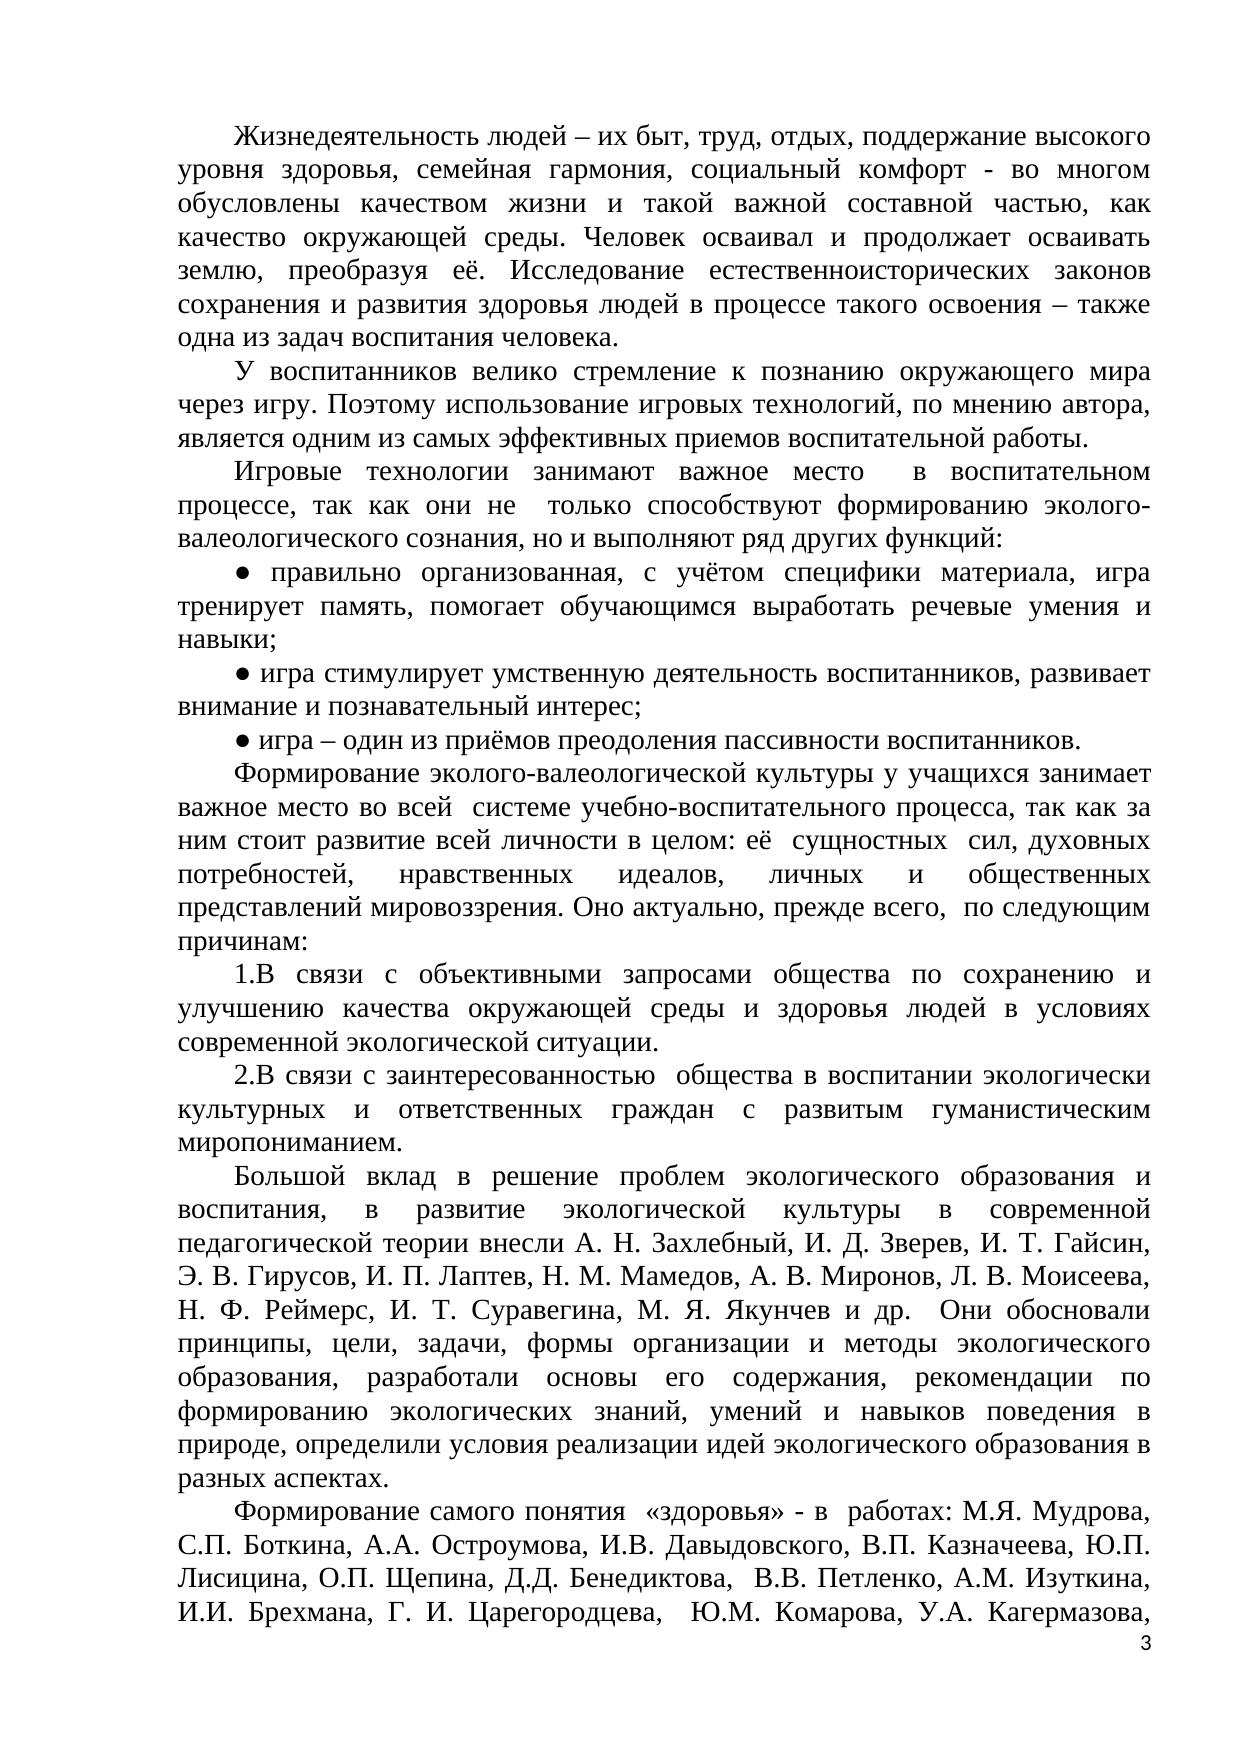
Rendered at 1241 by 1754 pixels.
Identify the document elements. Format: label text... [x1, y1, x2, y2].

text Жизнедеятельность людей – их быт, труд, отдых, поддержание высокого уровня здоровья, семейная гармония, социальный комфорт - во многом обусловлены качеством жизни и такой важной составной частью, как качество окружающей среды. Человек осваивал и продолжает осваивать землю, преобразуя её. Исследование естественноисторических законов сохранения и развития здоровья людей в процессе такого освоения – также одна из задач воспитания человека. [177, 118, 1152, 353]
text 2.В связи с заинтересованностью общества в воспитании экологически культурных и ответственных граждан с развитым гуманистическим миропониманием. [177, 1057, 1152, 1158]
text 1.В связи с объективными запросами общества по сохранению и улучшению качества окружающей среды и здоровья людей в условиях современной экологической ситуации. [177, 957, 1152, 1057]
text ● правильно организованная, с учётом специфики материала, игра тренирует память, помогает обучающимся выработать речевые умения и навыки; [177, 554, 1152, 655]
text ● игра стимулирует умственную деятельность воспитанников, развивает внимание и познавательный интерес; [177, 655, 1152, 722]
text Формирование эколого-валеологической культуры у учащихся занимает важное место во всей системе учебно-воспитательного процесса, так как за ним стоит развитие всей личности в целом: её сущностных сил, духовных потребностей, нравственных идеалов, личных и общественных представлений мировоззрения. Оно актуально, прежде всего, по следующим причинам: [177, 755, 1152, 957]
text ● игра – один из приёмов преодоления пассивности воспитанников. [177, 722, 1152, 755]
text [177, 1493, 1152, 1627]
text Игровые технологии занимают важное место в воспитательном процессе, так как они не только способствуют формированию эколого-валеологического сознания, но и выполняют ряд других функций: [177, 453, 1152, 554]
text У воспитанников велико стремление к познанию окружающего мира через игру. Поэтому использование игровых технологий, по мнению автора, является одним из самых эффективных приемов воспитательной работы. [177, 353, 1152, 453]
text Большой вклад в решение проблем экологического образования и воспитания, в развитие экологической культуры в современной педагогической теории внесли А. Н. Захлебный, И. Д. Зверев, И. Т. Гайсин, Э. В. Гирусов, И. П. Лаптев, Н. М. Мамедов, А. В. Миронов, Л. В. Моисеева, Н. Ф. Реймерс, И. Т. Суравегина, М. Я. Якунчев и др. Они обосновали принципы, цели, задачи, формы организации и методы экологического образования, разработали основы его содержания, рекомендации по формированию экологических знаний, умений и навыков поведения в природе, определили условия реализации идей экологического образования в разных аспектах. [177, 1158, 1152, 1493]
